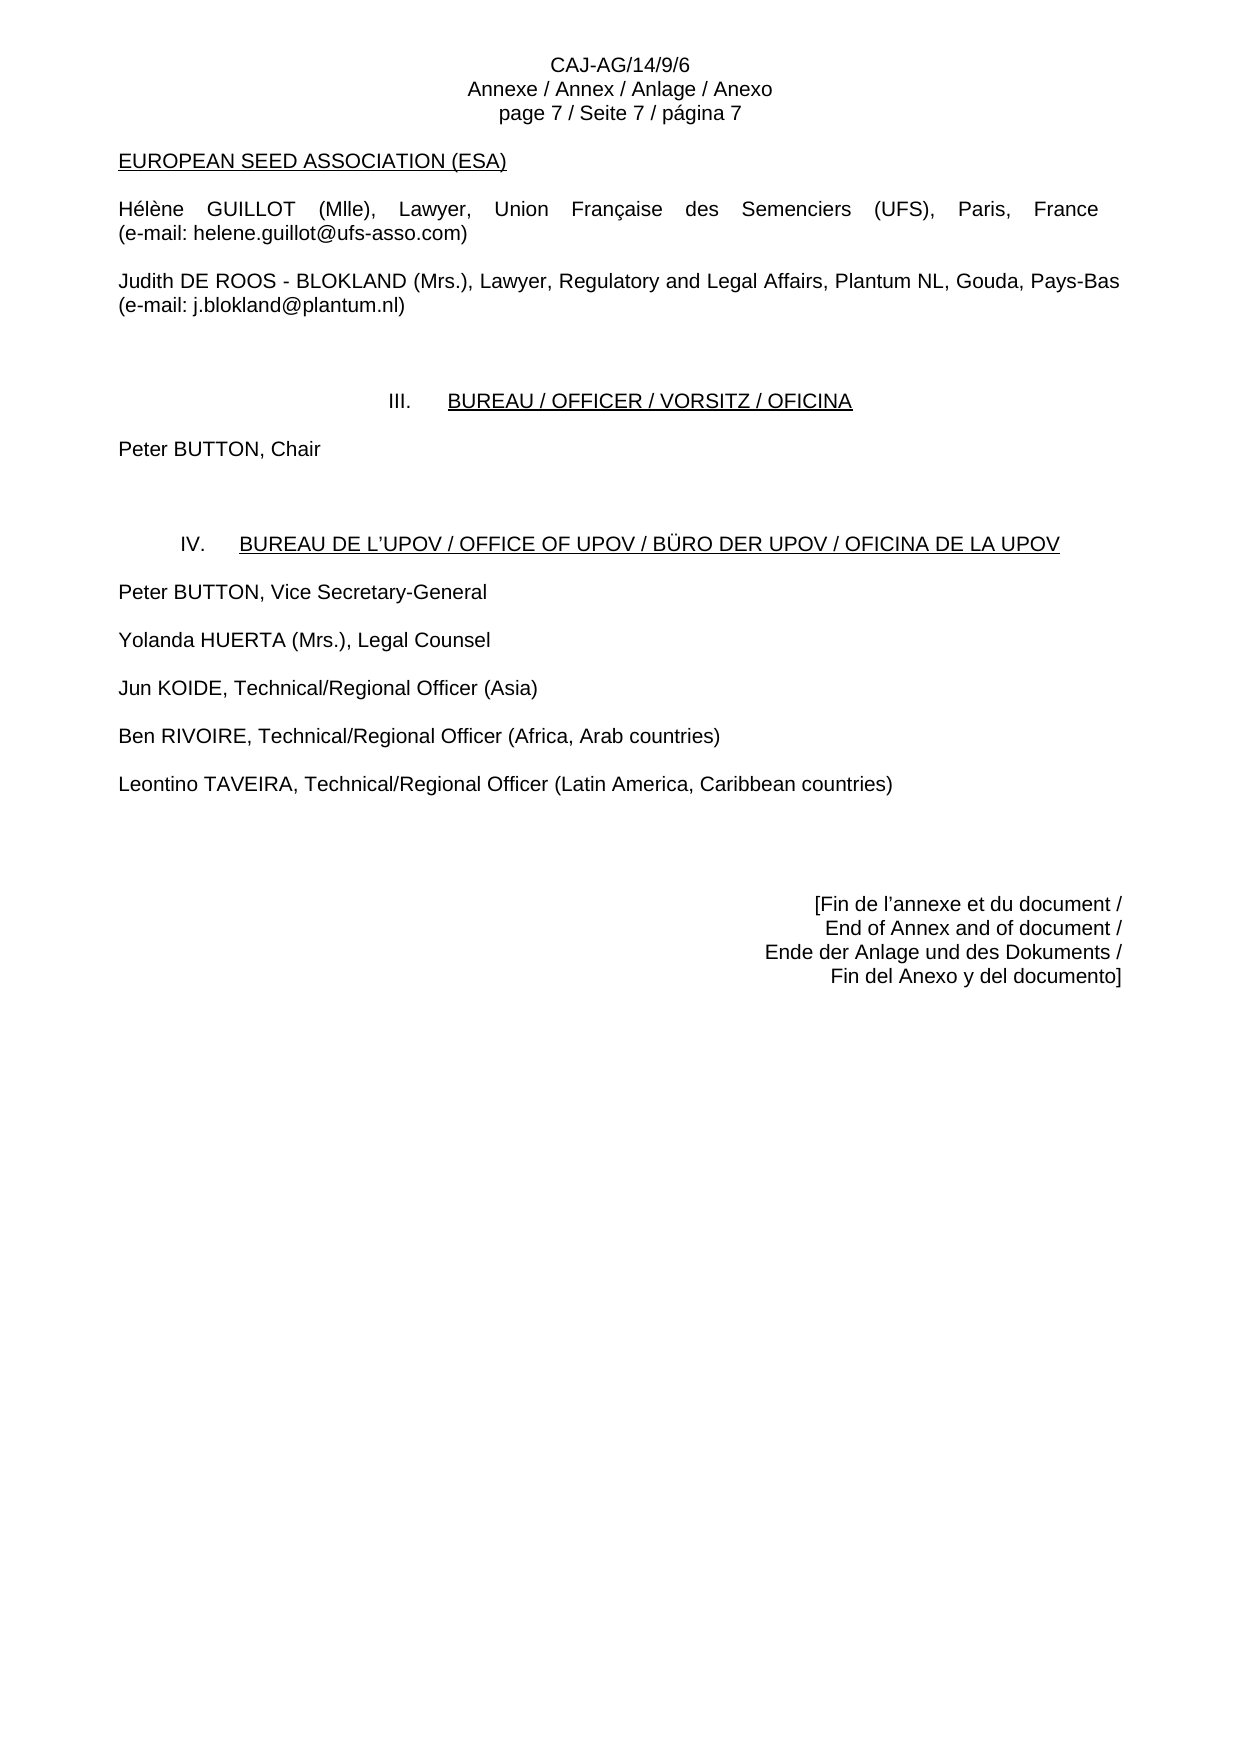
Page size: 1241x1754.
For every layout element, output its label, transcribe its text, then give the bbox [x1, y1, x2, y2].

text [Fin de l’annexe et du document / [118, 892, 1122, 916]
text Ende der Anlage und des Dokuments / [118, 939, 1122, 963]
text Ben RIVOIRE, Technical/Regional Officer (Africa, Arab countries) [118, 724, 1122, 748]
text Fin del Anexo y del documento] [118, 963, 1122, 987]
text Peter BUTTON, Vice Secretary-General [118, 580, 1122, 604]
text Peter BUTTON, Chair [118, 436, 1122, 460]
text EUROPEAN SEED ASSOCIATION (ESA) [118, 149, 1122, 173]
text Yolanda HUERTA (Mrs.), Legal Counsel [118, 628, 1122, 652]
text Judith DE ROOS - BLOKLAND (Mrs.), Lawyer, Regulatory and Legal Affairs, Plantum NL, Gouda, Pays-Bas (e-mail: j.blokland@plantum.nl) [118, 269, 1122, 317]
text Leontino TAVEIRA, Technical/Regional Officer (Latin America, Caribbean countries) [118, 772, 1122, 796]
text Jun KOIDE, Technical/Regional Officer (Asia) [118, 676, 1122, 700]
text IV. BUREAU DE L’UPOV / OFFICE OF UPOV / BÜRO DER UPOV / OFICINA DE LA UPOV [118, 532, 1122, 556]
text End of Annex and of document / [118, 916, 1122, 939]
text III. BUREAU / OFFICER / VORSITZ / OFICINA [118, 388, 1122, 412]
text Hélène GUILLOT (Mlle), Lawyer, Union Française des Semenciers (UFS), Paris, France (e-mail: helene.guillot@ufs-asso.com) [118, 197, 1122, 245]
